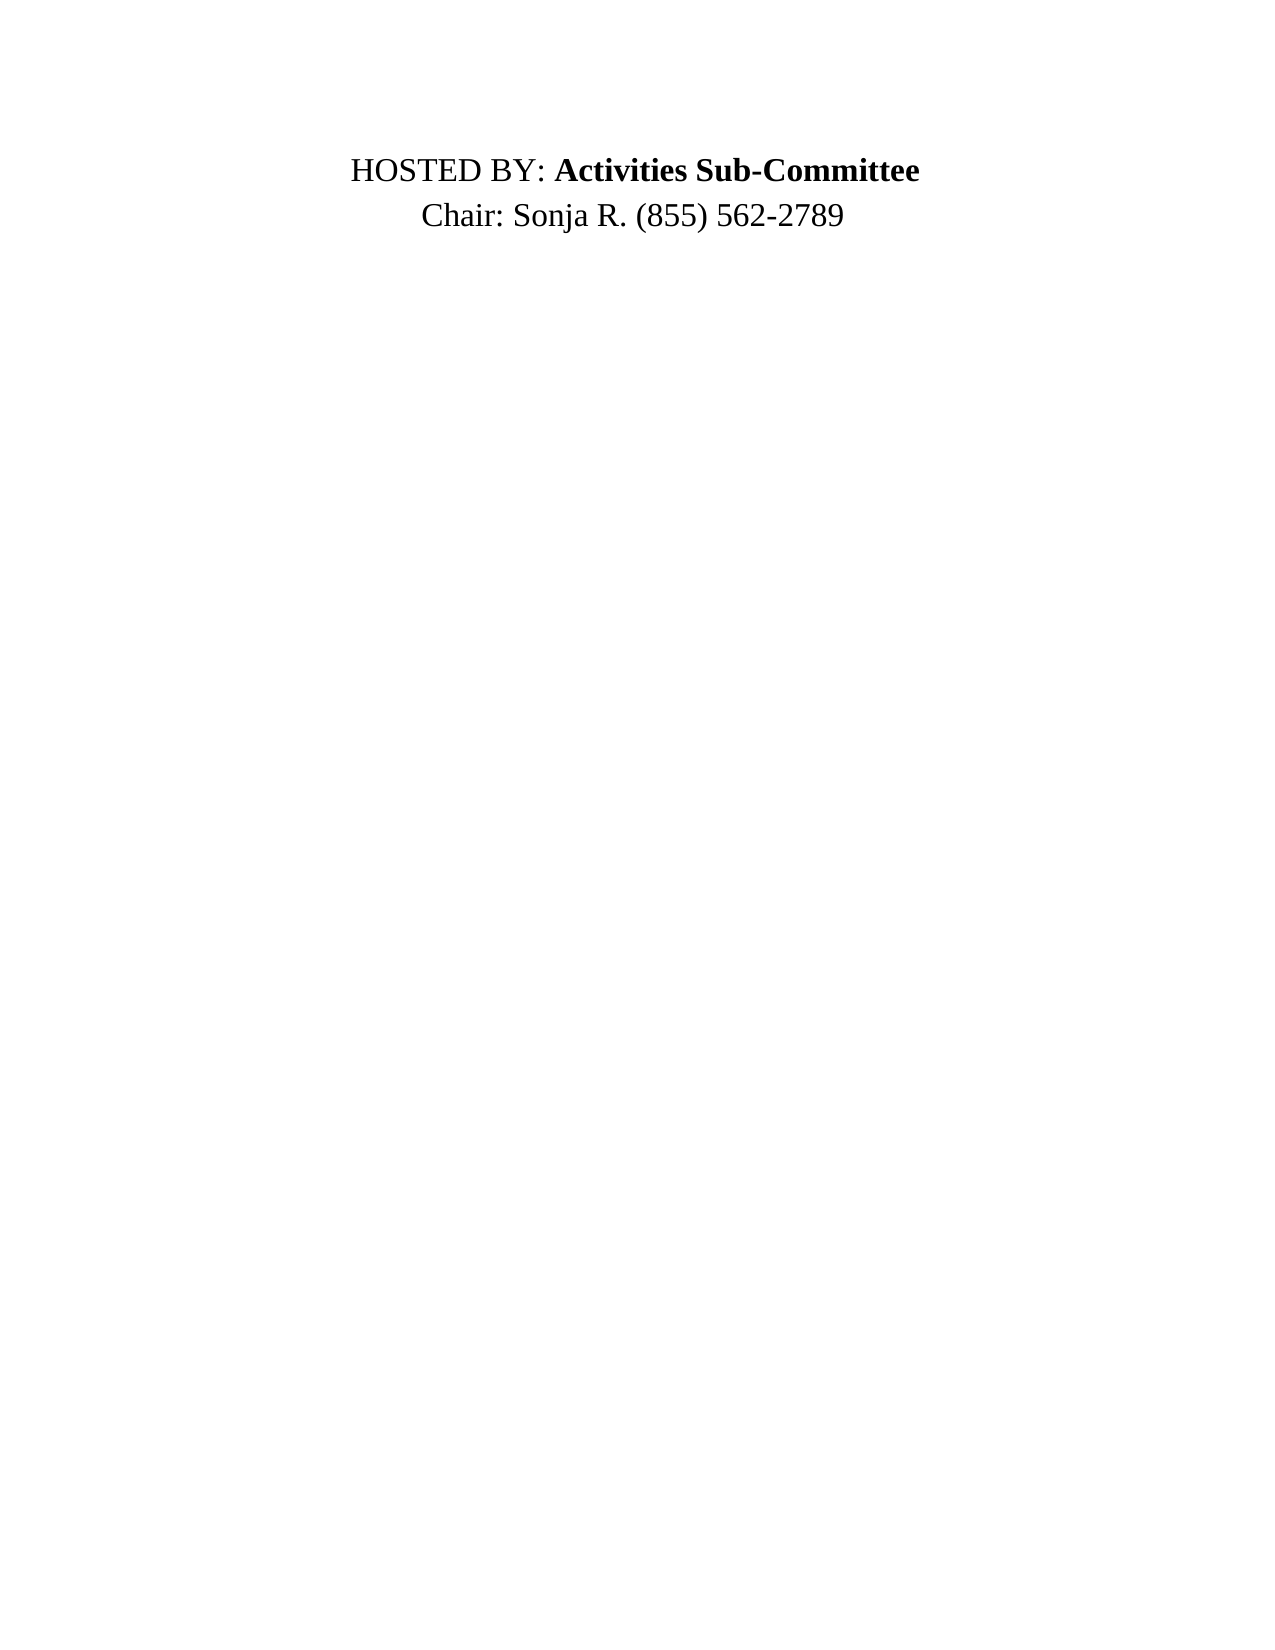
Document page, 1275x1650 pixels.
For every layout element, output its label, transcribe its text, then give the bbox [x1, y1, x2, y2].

text Chair: Sonja R. (855) 562-2789 [145, 195, 1120, 233]
text HOSTED BY: Activities Sub-Committee [150, 150, 1120, 188]
